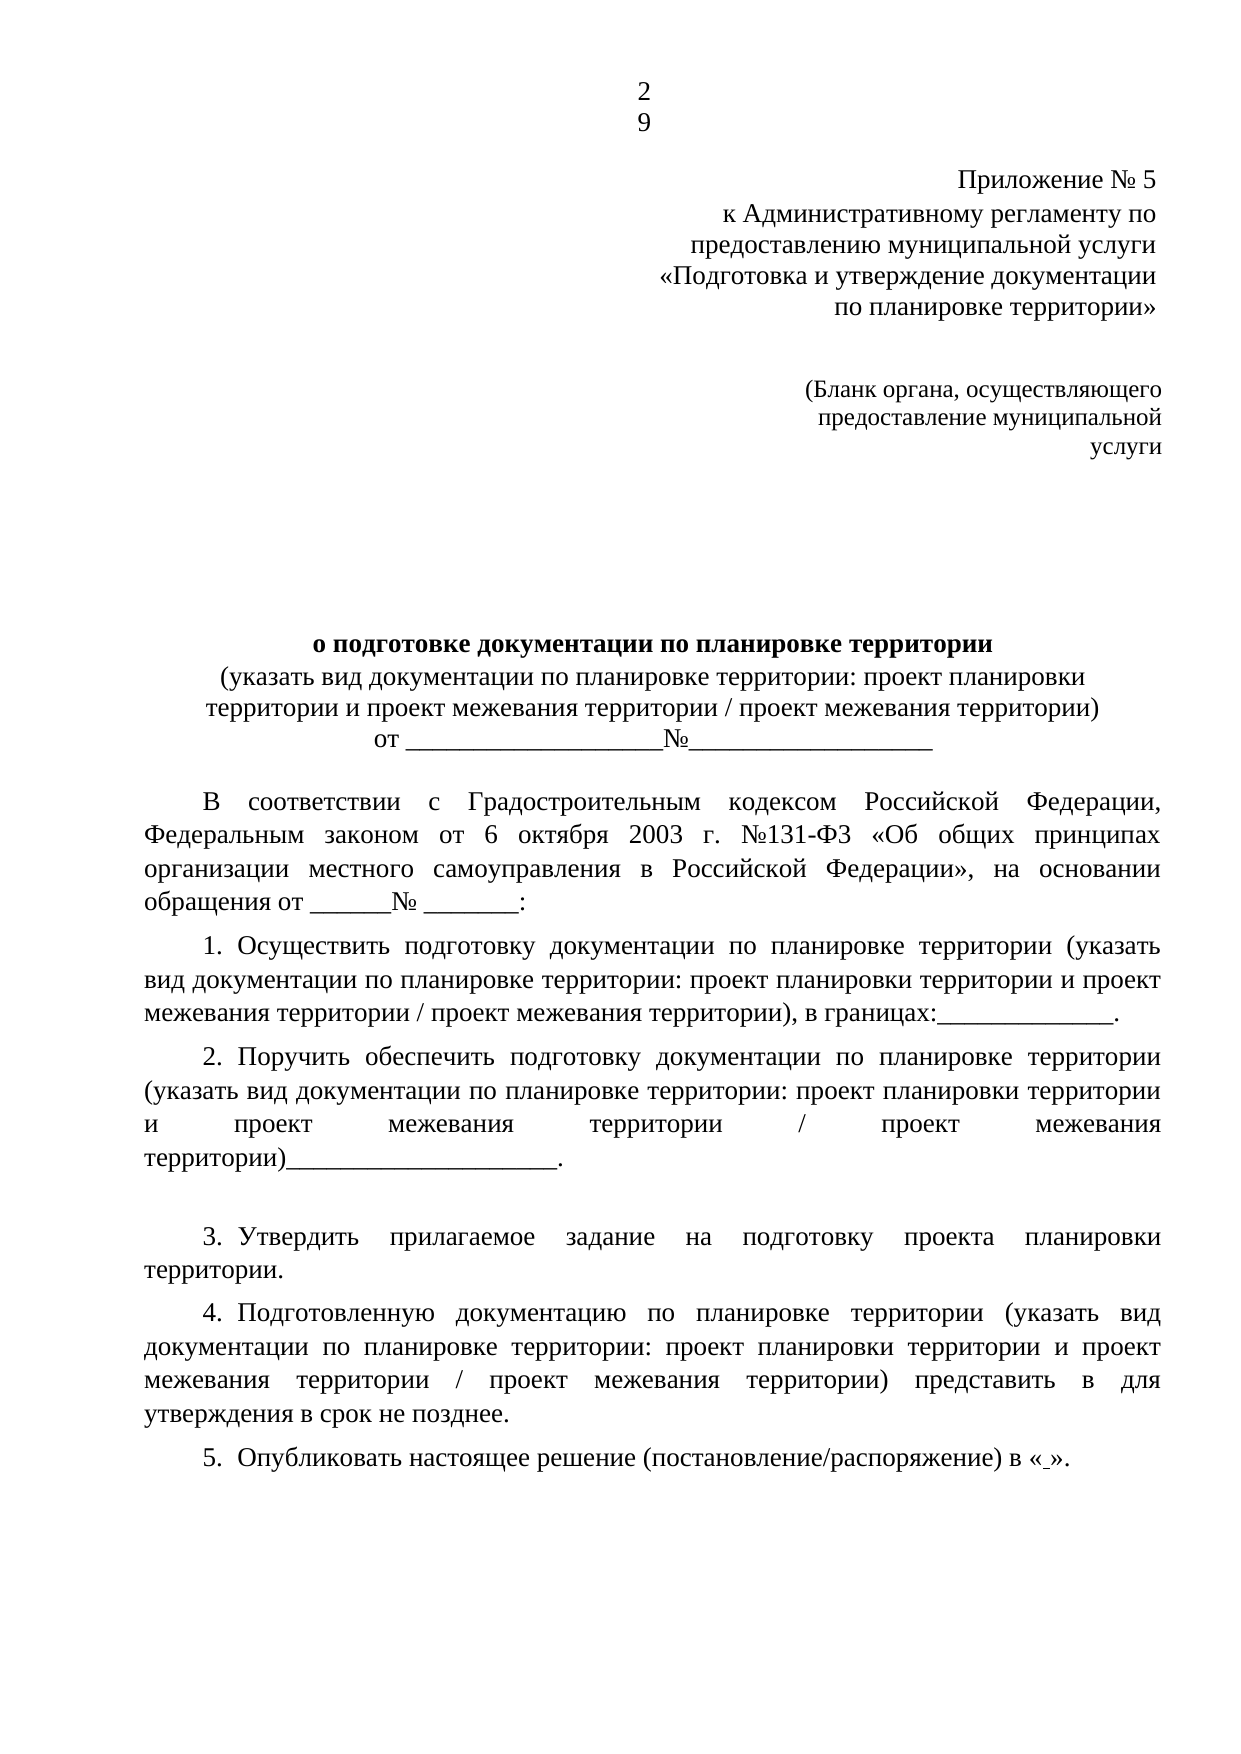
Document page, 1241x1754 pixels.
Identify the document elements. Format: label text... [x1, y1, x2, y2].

list Утвердить прилагаемое задание на подготовку проекта планировки территории. [144, 1220, 1162, 1284]
text В соответствии с Градостроительным кодексом Российской Федерации, Федеральным законом от 6 октября 2003 г. №131-Ф3 «Об общих принципах организации местного самоуправления в Российской Федерации», на основании обращения от ______№ _______: [144, 785, 1162, 917]
list Поручить обеспечить подготовку документации по планировке территории (указать вид документации по планировке территории: проект планировки территории и проект межевания территории / проект межевания территории)____________________. [144, 1040, 1162, 1172]
text (Бланк органа, осуществляющего предоставление муниципальной услуги [788, 374, 1162, 460]
text о подготовке документации по планировке территории [144, 627, 1162, 658]
text от ___________________№__________________ [144, 722, 1162, 754]
list Осуществить подготовку документации по планировке территории (указать вид документации по планировке территории: проект планировки территории и проект межевания территории / проект межевания территории), в границах:_____________. [144, 929, 1162, 1028]
text (указать вид документации по планировке территории: проект планировки территории и проект межевания территории / проект межевания территории) [144, 660, 1162, 722]
list Опубликовать настоящее решение (постановление/распоряжение) в « ». [144, 1441, 1162, 1472]
list Подготовленную документацию по планировке территории (указать вид документации по планировке территории: проект планировки территории и проект межевания территории / проект межевания территории) представить в для утверждения в срок не позднее. [144, 1296, 1162, 1428]
table_header Приложение № 5 к Административному регламенту по предоставлению муниципальной услуги «Подготовка и утверждение документации по планировке территории» [616, 114, 1168, 349]
